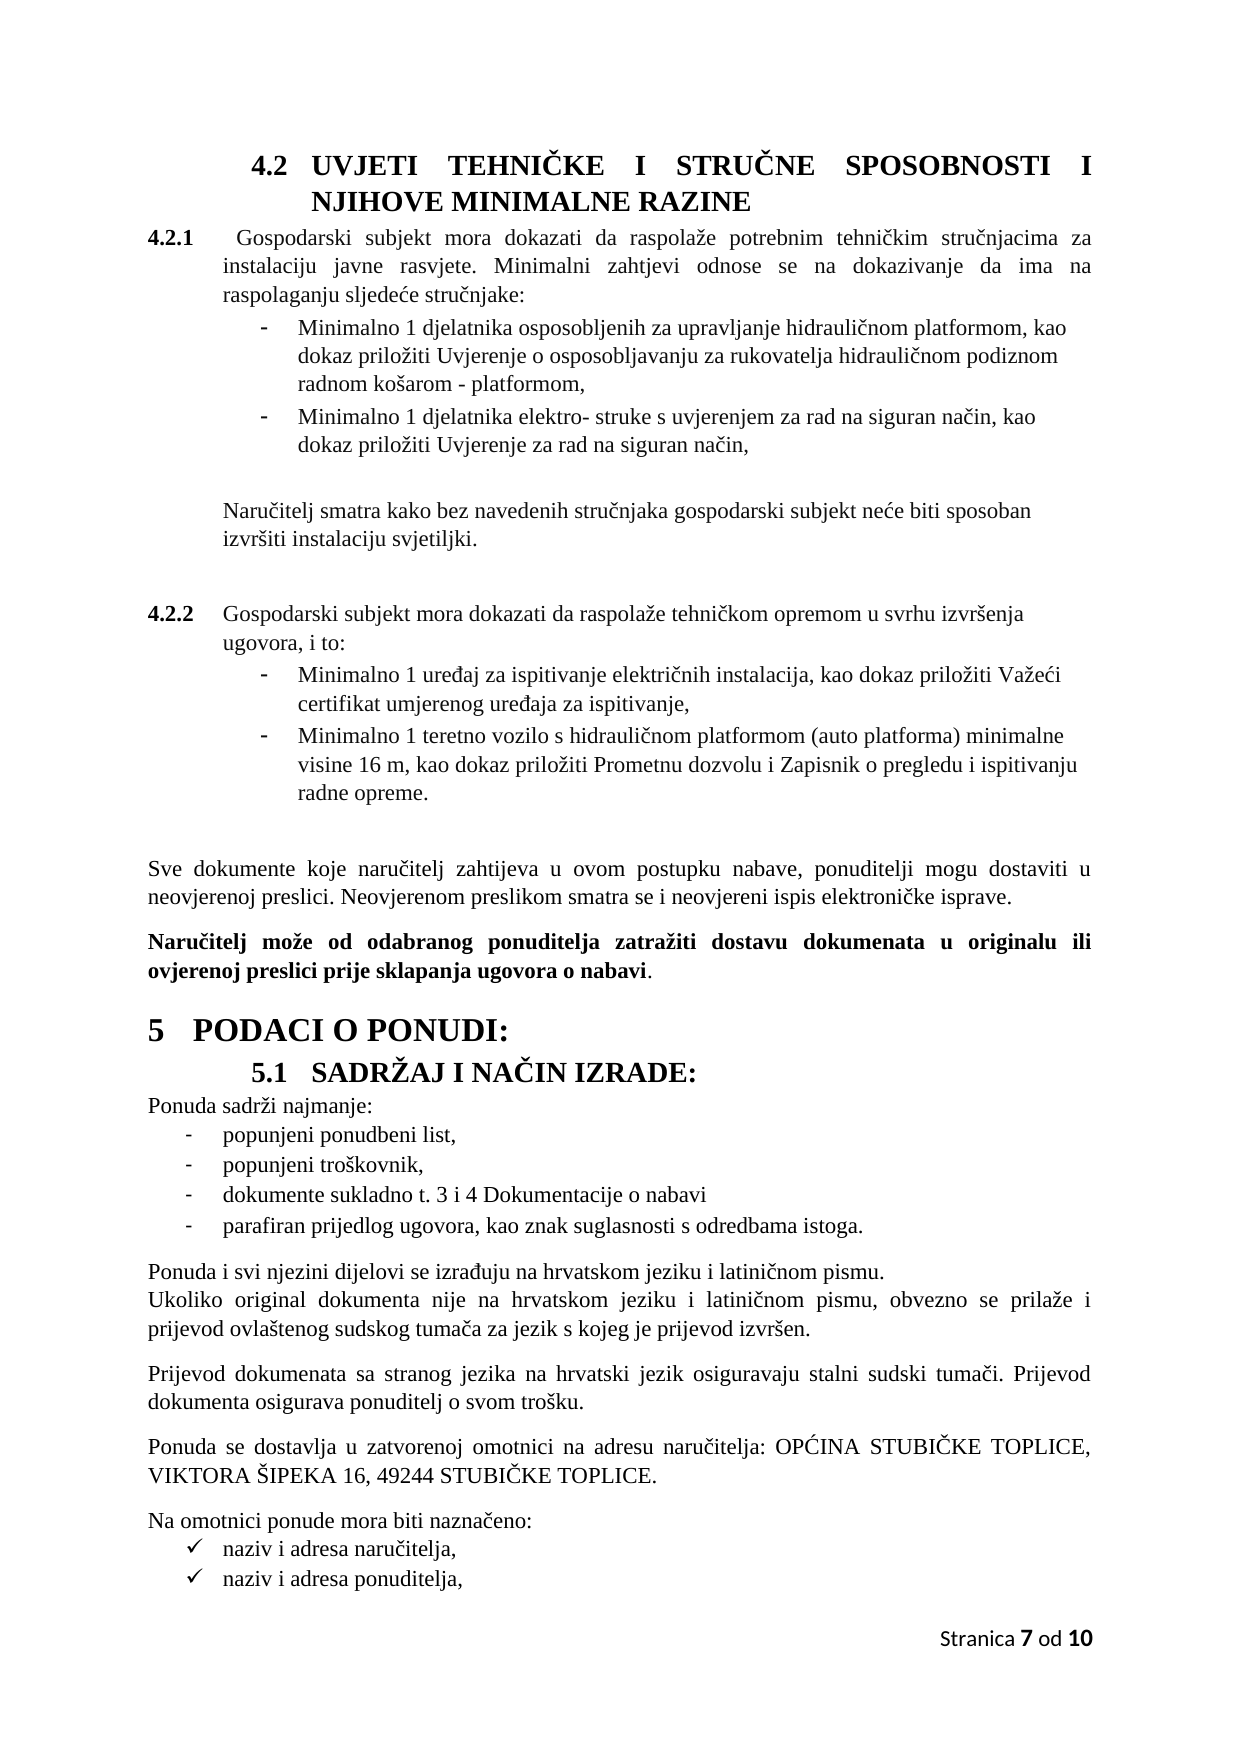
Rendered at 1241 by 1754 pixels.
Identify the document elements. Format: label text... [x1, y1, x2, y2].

text Prijevod dokumenata sa stranog jezika na hrvatski jezik osiguravaju stalni sudski tumači. Prijevod dokumenta osigurava ponuditelj o svom trošku. [148, 1360, 1093, 1414]
subtitle Naručitelj smatra kako bez navedenih stručnjaka gospodarski subjekt neće biti sposoban izvršiti instalaciju svjetiljki. [223, 497, 1093, 551]
subtitle Minimalno 1 uređaj za ispitivanje električnih instalacija, kao dokaz priložiti Važeći certifikat umjerenog uređaja za ispitivanje, [260, 661, 1093, 716]
text Na omotnici ponude mora biti naznačeno: [148, 1507, 1093, 1533]
list popunjeni ponudbeni list, [185, 1120, 1093, 1148]
list dokumente sukladno t. 3 i 4 Dokumentacije o nabavi [185, 1181, 1093, 1209]
list naziv i adresa naručitelja, [185, 1535, 1093, 1562]
list naziv i adresa ponuditelja, [185, 1565, 1093, 1592]
list parafiran prijedlog ugovora, kao znak suglasnosti s odredbama istoga. [185, 1211, 1093, 1239]
subtitle Minimalno 1 djelatnika elektro- struke s uvjerenjem za rad na siguran način, kao dokaz priložiti Uvjerenje za rad na siguran način, [260, 403, 1093, 458]
subtitle Minimalno 1 djelatnika osposobljenih za upravljanje hidrauličnom platformom, kao dokaz priložiti Uvjerenje o osposobljavanju za rukovatelja hidrauličnom podiznom radnom košarom - platformom, [260, 313, 1093, 397]
text Naručitelj može od odabranog ponuditelja zatražiti dostavu dokumenata u originalu ili ovjerenoj preslici prije sklapanja ugovora o nabavi. [148, 928, 1093, 983]
list popunjeni troškovnik, [185, 1150, 1093, 1178]
subtitle Minimalno 1 teretno vozilo s hidrauličnom platformom (auto platforma) minimalne visine 16 m, kao dokaz priložiti Prometnu dozvolu i Zapisnik o pregledu i ispitivanju radne opreme. [260, 722, 1093, 806]
subtitle Gospodarski subjekt mora dokazati da raspolaže tehničkom opremom u svrhu izvršenja ugovora, i to: [148, 600, 1093, 655]
subtitle Ponuda i svi njezini dijelovi se izrađuju na hrvatskom jeziku i latiničnom pismu. [148, 1258, 1093, 1284]
subtitle SADRŽAJ I NAČIN IZRADE: [251, 1056, 1093, 1089]
subtitle Gospodarski subjekt mora dokazati da raspolaže potrebnim tehničkim stručnjacima za instalaciju javne rasvjete. Minimalni zahtjevi odnose se na dokazivanje da ima na raspolaganju sljedeće stručnjake: [148, 224, 1093, 307]
subtitle UVJETI TEHNIČKE I STRUČNE SPOSOBNOSTI I NJIHOVE MINIMALNE RAZINE [251, 148, 1093, 217]
text Ukoliko original dokumenta nije na hrvatskom jeziku i latiničnom pismu, obvezno se prilaže i prijevod ovlaštenog sudskog tumača za jezik s kojeg je prijevod izvršen. [148, 1286, 1093, 1341]
text Sve dokumente koje naručitelj zahtijeva u ovom postupku nabave, ponuditelji mogu dostaviti u neovjerenoj preslici. Neovjerenom preslikom smatra se i neovjereni ispis elektroničke isprave. [148, 855, 1093, 909]
text Ponuda se dostavlja u zatvorenoj omotnici na adresu naručitelja: OPĆINA STUBIČKE TOPLICE, VIKTORA ŠIPEKA 16, 49244 STUBIČKE TOPLICE. [148, 1433, 1093, 1488]
text Ponuda sadrži najmanje: [148, 1092, 1093, 1118]
subtitle PODACI O PONUDI: [148, 1010, 1093, 1048]
